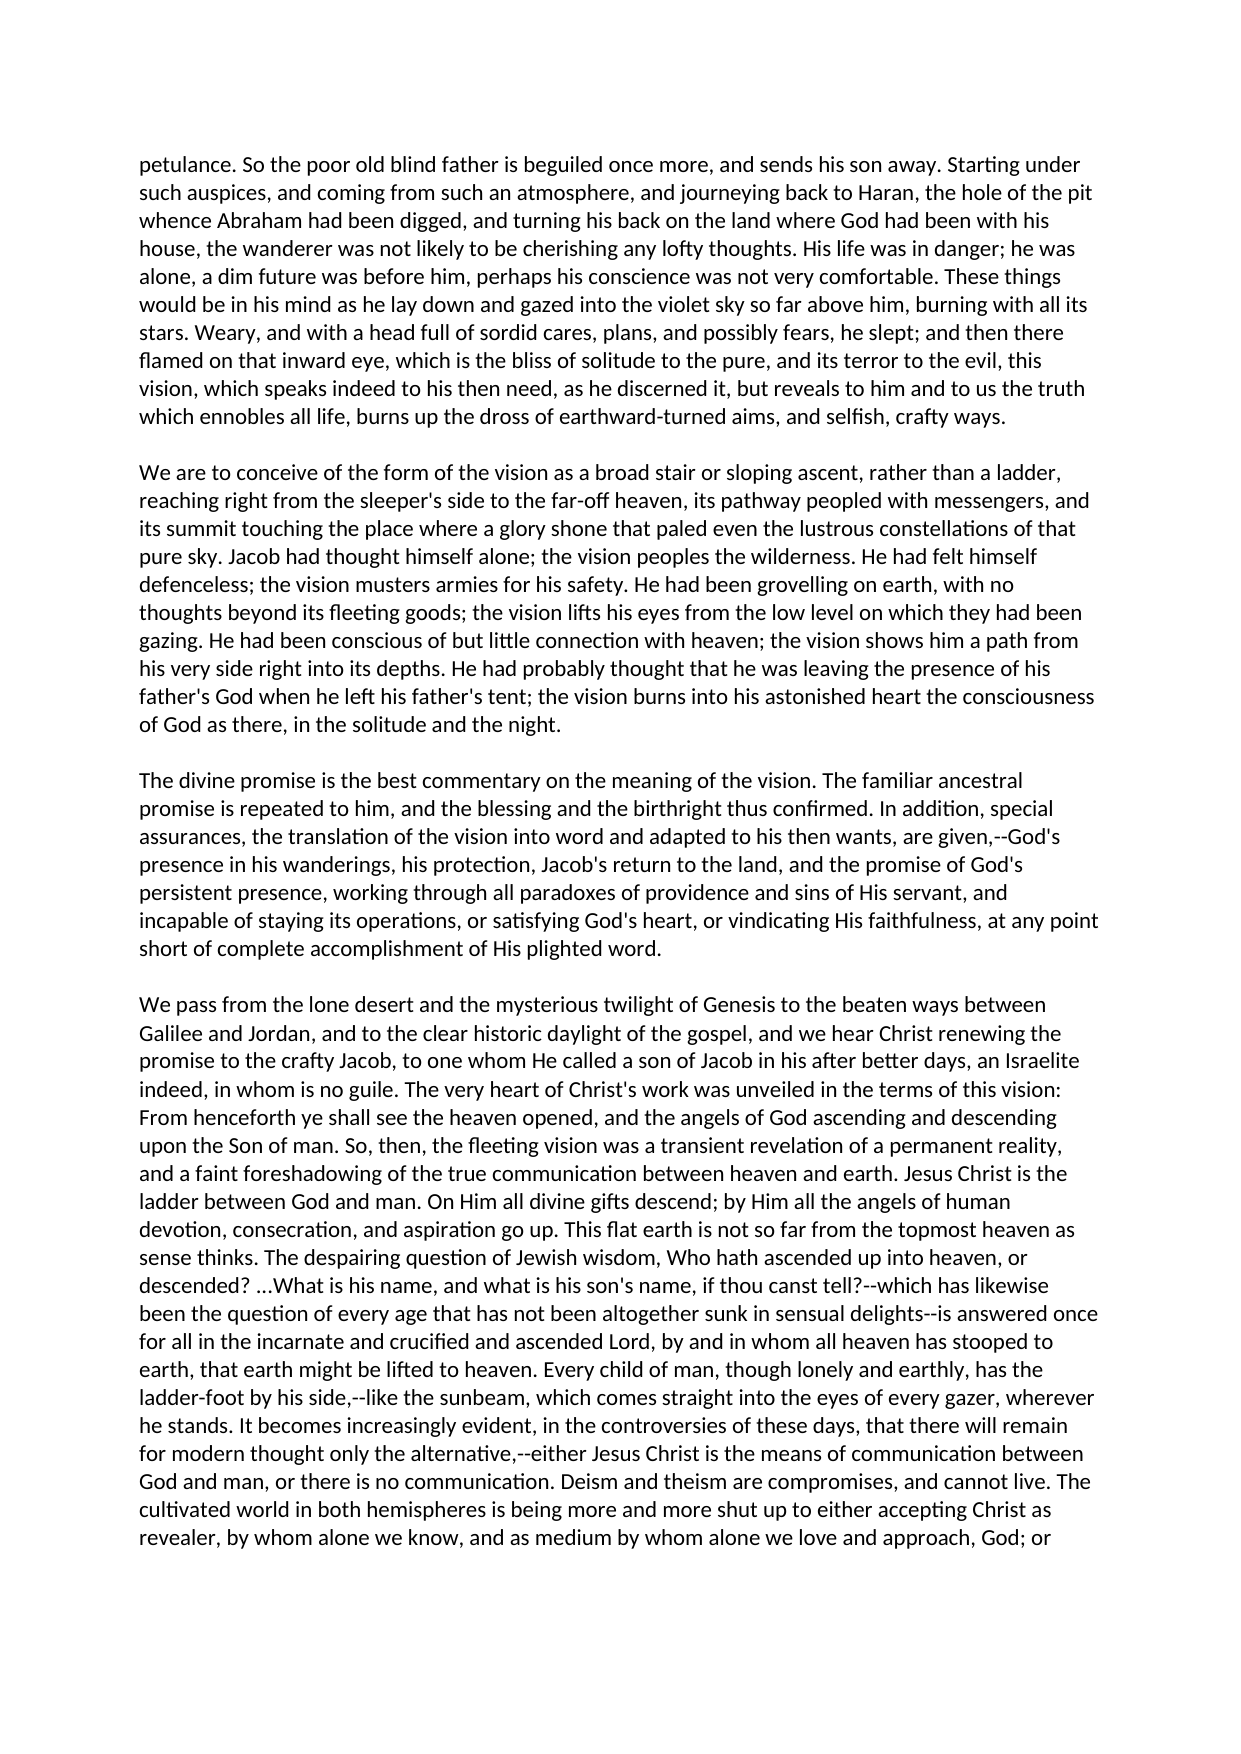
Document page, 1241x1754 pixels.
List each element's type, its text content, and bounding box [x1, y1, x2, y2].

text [139, 150, 1101, 430]
text The divine promise is the best commentary on the meaning of the vision. The familiar ancestral promise is repeated to him, and the blessing and the birthright thus confirmed. In addition, special assurances, the translation of the vision into word and adapted to his then wants, are given,--God's presence in his wanderings, his protection, Jacob's return to the land, and the promise of God's persistent presence, working through all paradoxes of providence and sins of His servant, and incapable of staying its operations, or satisfying God's heart, or vindicating His faithfulness, at any point short of complete accomplishment of His plighted word. [139, 766, 1101, 963]
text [139, 991, 1101, 1551]
text We are to conceive of the form of the vision as a broad stair or sloping ascent, rather than a ladder, reaching right from the sleeper's side to the far-off heaven, its pathway peopled with messengers, and its summit touching the place where a glory shone that paled even the lustrous constellations of that pure sky. Jacob had thought himself alone; the vision peoples the wilderness. He had felt himself defenceless; the vision musters armies for his safety. He had been grovelling on earth, with no thoughts beyond its fleeting goods; the vision lifts his eyes from the low level on which they had been gazing. He had been conscious of but little connection with heaven; the vision shows him a path from his very side right into its depths. He had probably thought that he was leaving the presence of his father's God when he left his father's tent; the vision burns into his astonished heart the consciousness of God as there, in the solitude and the night. [139, 458, 1101, 738]
